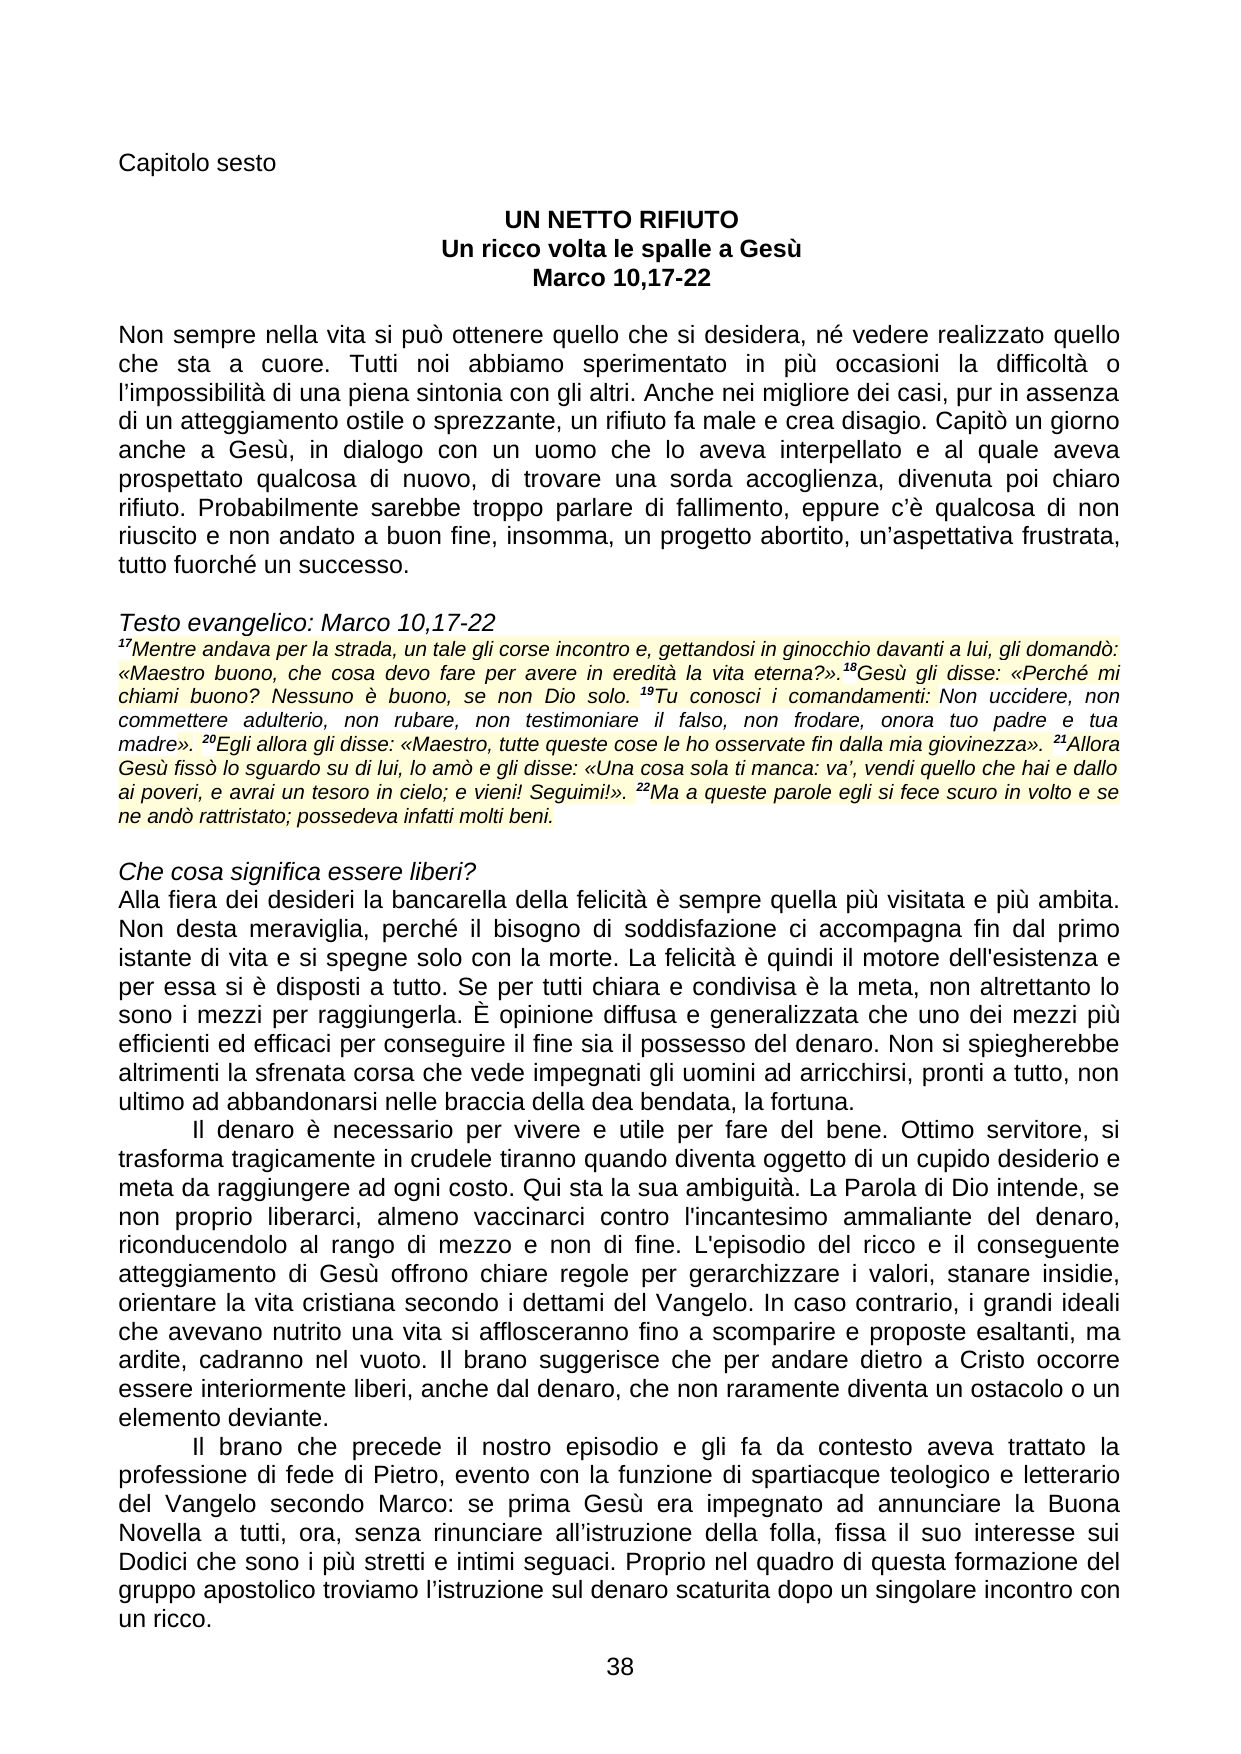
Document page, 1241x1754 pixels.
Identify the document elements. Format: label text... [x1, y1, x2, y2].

text Non sempre nella vita si può ottenere quello che si desidera, né vedere realizzato quello che sta a cuore. Tutti noi abbiamo sperimentato in più occasioni la difficoltà o l’impossibilità di una piena sintonia con gli altri. Anche nei migliore dei casi, pur in assenza di un atteggiamento ostile o sprezzante, un rifiuto fa male e crea disagio. Capitò un giorno anche a Gesù, in dialogo con un uomo che lo aveva interpellato e al quale aveva prospettato qualcosa di nuovo, di trovare una sorda accoglienza, divenuta poi chiaro rifiuto. Probabilmente sarebbe troppo parlare di fallimento, eppure c’è qualcosa di non riuscito e non andato a buon fine, insomma, un progetto abortito, un’aspettativa frustrata, tutto fuorché un successo. [118, 320, 1122, 579]
text Capitolo sesto [118, 148, 1122, 176]
text Un ricco volta le spalle a Gesù [118, 234, 1125, 263]
text Alla fiera dei desideri la bancarella della felicità è sempre quella più visitata e più ambita. Non desta meraviglia, perché il bisogno di soddisfazione ci accompagna fin dal primo istante di vita e si spegne solo con la morte. La felicità è quindi il motore dell'esistenza e per essa si è disposti a tutto. Se per tutti chiara e condivisa è la meta, non altrettanto lo sono i mezzi per raggiungerla. È opinione diffusa e generalizzata che uno dei mezzi più efficienti ed efficaci per conseguire il fine sia il possesso del denaro. Non si spiegherebbe altrimenti la sfrenata corsa che vede impegnati gli uomini ad arricchirsi, pronti a tutto, non ultimo ad abbandonarsi nelle braccia della dea bendata, la fortuna. [118, 886, 1122, 1116]
text 17Mentre andava per la strada, un tale gli corse incontro e, gettandosi in ginocchio davanti a lui, gli domandò: «Maestro buono, che cosa devo fare per avere in eredità la vita eterna?».18Gesù gli disse: «Perché mi chiami buono? Nessuno è buono, se non Dio solo. 19Tu conosci i comandamenti: Non uccidere, non commettere adulterio, non rubare, non testimoniare il falso, non frodare, onora tuo padre e tua madre». 20Egli allora gli disse: «Maestro, tutte queste cose le ho osservate fin dalla mia giovinezza». 21Allora Gesù fissò lo sguardo su di lui, lo amò e gli disse: «Una cosa sola ti manca: va’, vendi quello che hai e dallo ai poveri, e avrai un tesoro in cielo; e vieni! Seguimi!». 22Ma a queste parole egli si fece scuro in volto e se ne andò rattristato; possedeva infatti molti beni. [118, 636, 1122, 828]
text Il brano che precede il nostro episodio e gli fa da contesto aveva trattato la professione di fede di Pietro, evento con la funzione di spartiacque teologico e letterario del Vangelo secondo Marco: se prima Gesù era impegnato ad annunciare la Buona Novella a tutti, ora, senza rinunciare all’istruzione della folla, fissa il suo interesse sui Dodici che sono i più stretti e intimi seguaci. Proprio nel quadro di questa formazione del gruppo apostolico troviamo l’istruzione sul denaro scaturita dopo un singolare incontro con un ricco. [118, 1432, 1122, 1633]
text Marco 10,17-22 [118, 263, 1125, 291]
text Testo evangelico: Marco 10,17-22 [118, 608, 1122, 636]
text UN NETTO RIFIUTO [118, 205, 1125, 234]
text Il denaro è necessario per vivere e utile per fare del bene. Ottimo servitore, si trasforma tragicamente in crudele tiranno quando diventa oggetto di un cupido desiderio e meta da raggiungere ad ogni costo. Qui sta la sua ambiguità. La Parola di Dio intende, se non proprio liberarci, almeno vaccinarci contro l'incantesimo ammaliante del denaro, riconducendolo al rango di mezzo e non di fine. L'episodio del ricco e il conseguente atteggiamento di Gesù offrono chiare regole per gerarchizzare i valori, stanare insidie, orientare la vita cristiana secondo i dettami del Vangelo. In caso contrario, i grandi ideali che avevano nutrito una vita si afflosceranno fino a scomparire e proposte esaltanti, ma ardite, cadranno nel vuoto. Il brano suggerisce che per andare dietro a Cristo occorre essere interiormente liberi, anche dal denaro, che non raramente diventa un ostacolo o un elemento deviante. [118, 1116, 1122, 1432]
text Che cosa significa essere liberi? [118, 857, 1122, 886]
